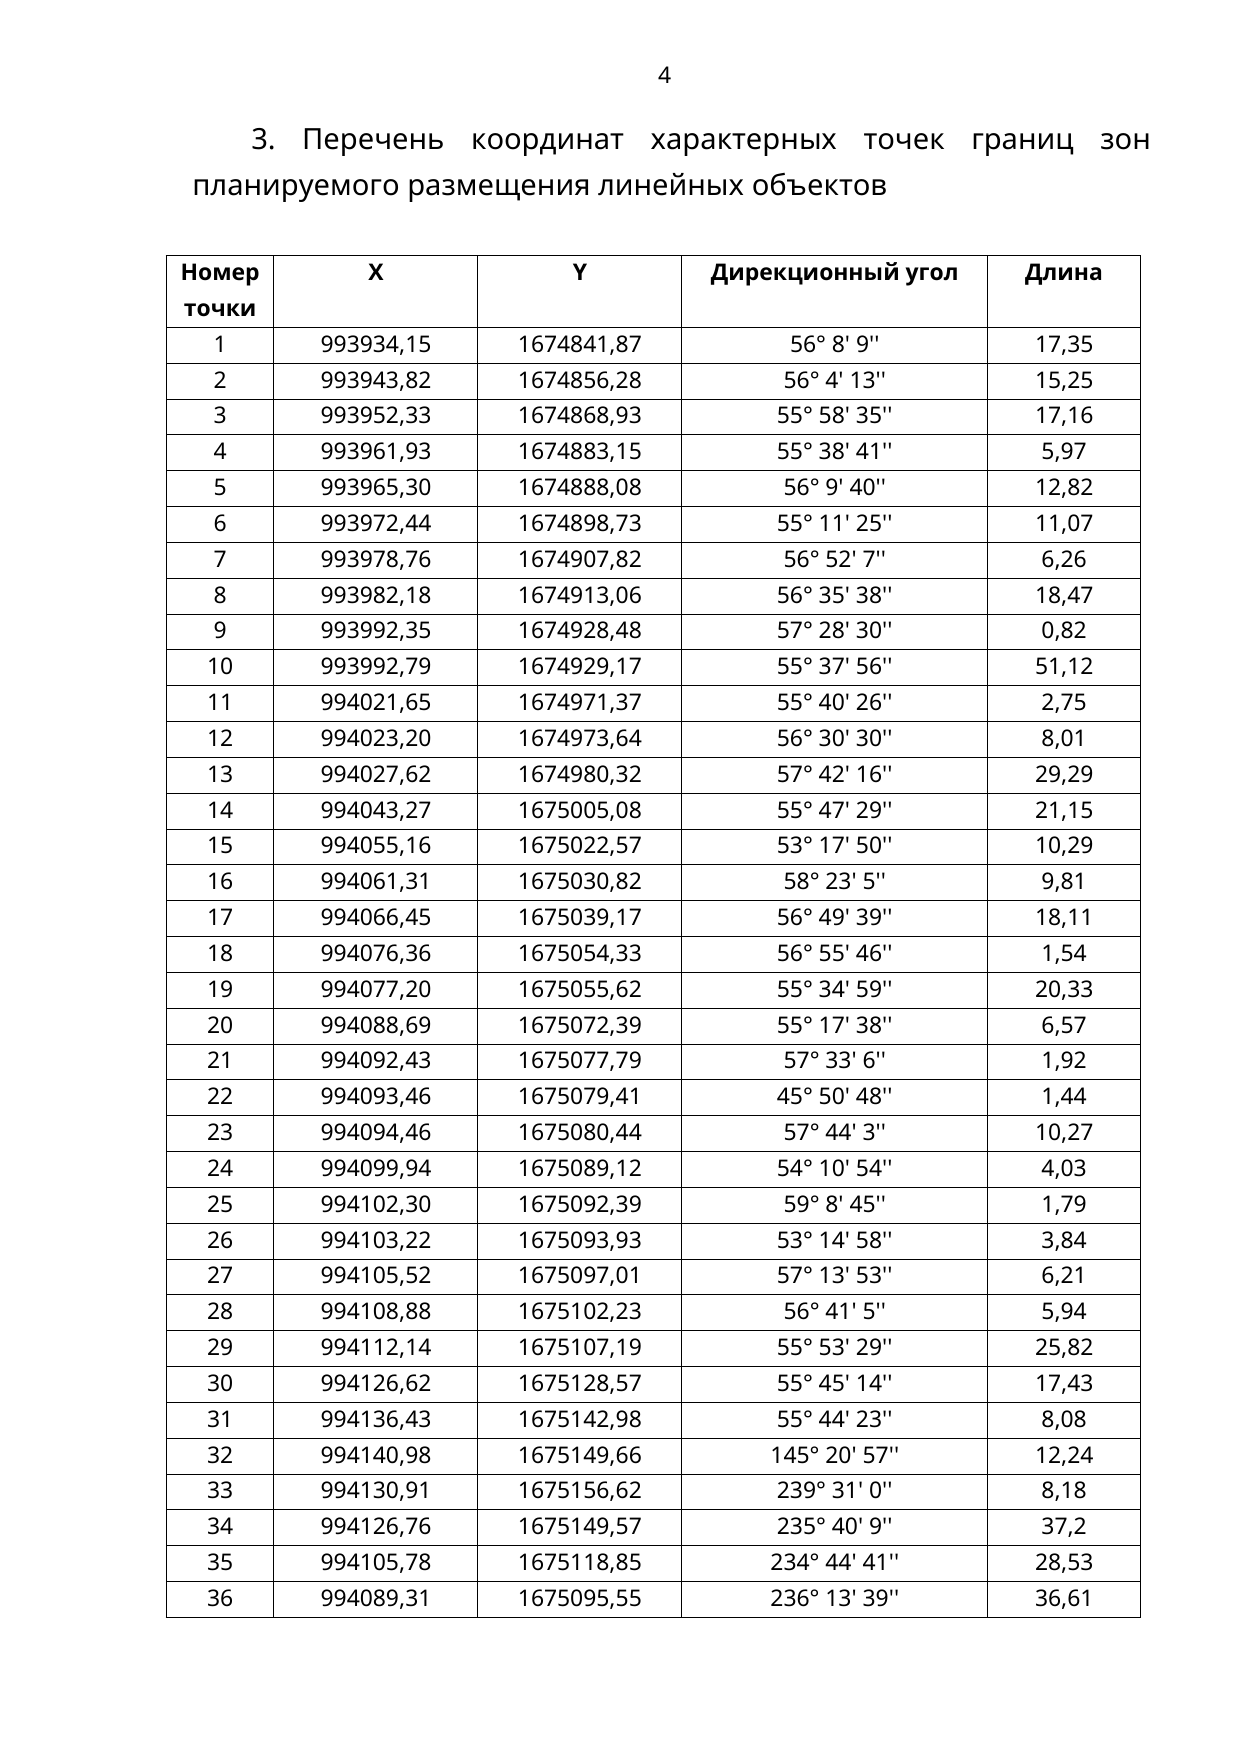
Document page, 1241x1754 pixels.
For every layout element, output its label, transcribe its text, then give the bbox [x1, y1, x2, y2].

table_cell 55° 38' 41'' [682, 435, 987, 470]
table_cell 993952,33 [274, 400, 477, 434]
table_cell 993972,44 [274, 507, 477, 542]
table_cell 20,33 [988, 973, 1140, 1008]
table_cell 5,94 [988, 1295, 1140, 1330]
table_cell 1675005,08 [478, 794, 681, 828]
table_cell 14 [167, 794, 273, 828]
table_cell 17 [167, 901, 273, 936]
table_cell 56° 4' 13'' [682, 364, 987, 398]
table_cell 236° 13' 39'' [682, 1582, 987, 1617]
table_cell 8 [167, 579, 273, 613]
table_cell 994066,45 [274, 901, 477, 936]
table_cell 2 [167, 364, 273, 398]
table_cell 7 [167, 543, 273, 578]
table_cell 994094,46 [274, 1116, 477, 1151]
table_cell 1,54 [988, 937, 1140, 972]
table_cell 9 [167, 615, 273, 649]
table_cell 1674913,06 [478, 579, 681, 613]
table_cell 6,57 [988, 1009, 1140, 1043]
table_cell 0,82 [988, 615, 1140, 649]
table_cell 1675030,82 [478, 865, 681, 900]
table_cell 994112,14 [274, 1331, 477, 1366]
table_cell 994126,76 [274, 1510, 477, 1545]
table_cell 994088,69 [274, 1009, 477, 1043]
table_cell 2,75 [988, 686, 1140, 721]
table_cell 1674928,48 [478, 615, 681, 649]
table_cell 994055,16 [274, 830, 477, 864]
table_cell 21,15 [988, 794, 1140, 828]
table_cell 56° 49' 39'' [682, 901, 987, 936]
table_cell 994023,20 [274, 722, 477, 757]
table_cell 1674856,28 [478, 364, 681, 398]
table_cell 1675102,23 [478, 1295, 681, 1330]
table_cell 993992,79 [274, 650, 477, 685]
table_cell 235° 40' 9'' [682, 1510, 987, 1545]
table_cell 1675092,39 [478, 1188, 681, 1223]
table_cell 10 [167, 650, 273, 685]
table_cell 1674907,82 [478, 543, 681, 578]
table_cell 32 [167, 1439, 273, 1473]
table_cell 993965,30 [274, 471, 477, 506]
table_cell 12 [167, 722, 273, 757]
table_cell 58° 23' 5'' [682, 865, 987, 900]
table_cell 1675080,44 [478, 1116, 681, 1151]
table_cell 5 [167, 471, 273, 506]
table_cell 1675107,19 [478, 1331, 681, 1366]
table_cell 1675093,93 [478, 1224, 681, 1258]
table_cell 1675054,33 [478, 937, 681, 972]
table_cell 994093,46 [274, 1080, 477, 1115]
table_cell 31 [167, 1403, 273, 1438]
table_cell 57° 33' 6'' [682, 1045, 987, 1079]
table_cell 1,92 [988, 1045, 1140, 1079]
table_cell 1675118,85 [478, 1546, 681, 1581]
table_cell 994099,94 [274, 1152, 477, 1187]
table_cell 1674888,08 [478, 471, 681, 506]
table_cell 1674980,32 [478, 758, 681, 793]
table_cell 56° 30' 30'' [682, 722, 987, 757]
table_cell 10,27 [988, 1116, 1140, 1151]
table_cell 35 [167, 1546, 273, 1581]
table_cell 994103,22 [274, 1224, 477, 1258]
table_cell 6,21 [988, 1260, 1140, 1294]
table_cell 25,82 [988, 1331, 1140, 1366]
table_cell 28 [167, 1295, 273, 1330]
table_cell 23 [167, 1116, 273, 1151]
table_cell 1675142,98 [478, 1403, 681, 1438]
table_cell 12,82 [988, 471, 1140, 506]
table_cell 33 [167, 1475, 273, 1509]
table_cell 17,35 [988, 328, 1140, 363]
table_cell 55° 40' 26'' [682, 686, 987, 721]
table_cell 1,79 [988, 1188, 1140, 1223]
table_cell 993978,76 [274, 543, 477, 578]
table_header Дирекционный угол [682, 256, 987, 327]
table_cell 54° 10' 54'' [682, 1152, 987, 1187]
table_header Y [478, 256, 681, 327]
table_cell 59° 8' 45'' [682, 1188, 987, 1223]
table_header Номер точки [167, 256, 273, 327]
table_cell 993943,82 [274, 364, 477, 398]
table_cell 1674929,17 [478, 650, 681, 685]
table_cell 29 [167, 1331, 273, 1366]
table_cell 1675039,17 [478, 901, 681, 936]
table_cell 17,43 [988, 1367, 1140, 1402]
table_cell 994076,36 [274, 937, 477, 972]
table_cell 53° 17' 50'' [682, 830, 987, 864]
table_cell 993934,15 [274, 328, 477, 363]
table_cell 994105,52 [274, 1260, 477, 1294]
table_cell 994027,62 [274, 758, 477, 793]
table_cell 239° 31' 0'' [682, 1475, 987, 1509]
table_cell 994136,43 [274, 1403, 477, 1438]
table_cell 994061,31 [274, 865, 477, 900]
table_cell 36 [167, 1582, 273, 1617]
table_cell 5,97 [988, 435, 1140, 470]
table_cell 1675149,57 [478, 1510, 681, 1545]
table_cell 1674971,37 [478, 686, 681, 721]
table_cell 27 [167, 1260, 273, 1294]
table_cell 11,07 [988, 507, 1140, 542]
table_cell 56° 9' 40'' [682, 471, 987, 506]
table_cell 56° 52' 7'' [682, 543, 987, 578]
table_cell 18,11 [988, 901, 1140, 936]
table_cell 994130,91 [274, 1475, 477, 1509]
table_cell 8,01 [988, 722, 1140, 757]
table_cell 55° 44' 23'' [682, 1403, 987, 1438]
table_cell 11 [167, 686, 273, 721]
table_cell 18 [167, 937, 273, 972]
table_cell 994102,30 [274, 1188, 477, 1223]
table_cell 1674898,73 [478, 507, 681, 542]
table_cell 51,12 [988, 650, 1140, 685]
table_cell 57° 44' 3'' [682, 1116, 987, 1151]
table_cell 993961,93 [274, 435, 477, 470]
table_cell 15,25 [988, 364, 1140, 398]
table_cell 994105,78 [274, 1546, 477, 1581]
table_cell 55° 58' 35'' [682, 400, 987, 434]
table_cell 29,29 [988, 758, 1140, 793]
table_cell 37,2 [988, 1510, 1140, 1545]
text 3. Перечень координат характерных точек границ зон планируемого размещения линейных объектов [192, 118, 1152, 203]
table_cell 24 [167, 1152, 273, 1187]
table_cell 1675077,79 [478, 1045, 681, 1079]
table_cell 45° 50' 48'' [682, 1080, 987, 1115]
table_cell 21 [167, 1045, 273, 1079]
table_cell 56° 8' 9'' [682, 328, 987, 363]
table_cell 25 [167, 1188, 273, 1223]
table_cell 12,24 [988, 1439, 1140, 1473]
table_cell 994089,31 [274, 1582, 477, 1617]
table_cell 994108,88 [274, 1295, 477, 1330]
table_cell 56° 35' 38'' [682, 579, 987, 613]
table_cell 57° 13' 53'' [682, 1260, 987, 1294]
table_cell 994140,98 [274, 1439, 477, 1473]
table_cell 994126,62 [274, 1367, 477, 1402]
table_cell 55° 34' 59'' [682, 973, 987, 1008]
table_cell 994021,65 [274, 686, 477, 721]
table_cell 15 [167, 830, 273, 864]
table_cell 1675022,57 [478, 830, 681, 864]
table_cell 4 [167, 435, 273, 470]
table_cell 1,44 [988, 1080, 1140, 1115]
table_cell 1675156,62 [478, 1475, 681, 1509]
table_cell 20 [167, 1009, 273, 1043]
table_cell 26 [167, 1224, 273, 1258]
table_cell 18,47 [988, 579, 1140, 613]
table_cell 1675149,66 [478, 1439, 681, 1473]
table_cell 994092,43 [274, 1045, 477, 1079]
table_cell 8,18 [988, 1475, 1140, 1509]
table_cell 145° 20' 57'' [682, 1439, 987, 1473]
table_cell 36,61 [988, 1582, 1140, 1617]
table_cell 993982,18 [274, 579, 477, 613]
table_cell 1674973,64 [478, 722, 681, 757]
table_cell 10,29 [988, 830, 1140, 864]
table_cell 1675097,01 [478, 1260, 681, 1294]
table_cell 1 [167, 328, 273, 363]
table_cell 55° 11' 25'' [682, 507, 987, 542]
table_cell 55° 37' 56'' [682, 650, 987, 685]
table_cell 1675055,62 [478, 973, 681, 1008]
table_cell 8,08 [988, 1403, 1140, 1438]
table_cell 56° 55' 46'' [682, 937, 987, 972]
table_cell 3 [167, 400, 273, 434]
table_cell 13 [167, 758, 273, 793]
table_cell 234° 44' 41'' [682, 1546, 987, 1581]
table_cell 55° 17' 38'' [682, 1009, 987, 1043]
table_cell 55° 45' 14'' [682, 1367, 987, 1402]
table_cell 6,26 [988, 543, 1140, 578]
table_cell 9,81 [988, 865, 1140, 900]
table_cell 17,16 [988, 400, 1140, 434]
table_cell 1675072,39 [478, 1009, 681, 1043]
table_cell 34 [167, 1510, 273, 1545]
table_cell 3,84 [988, 1224, 1140, 1258]
table_cell 16 [167, 865, 273, 900]
table_cell 1675079,41 [478, 1080, 681, 1115]
table_header Длина [988, 256, 1140, 327]
table_cell 994077,20 [274, 973, 477, 1008]
table_cell 994043,27 [274, 794, 477, 828]
table_cell 993992,35 [274, 615, 477, 649]
table_cell 22 [167, 1080, 273, 1115]
table_cell 57° 28' 30'' [682, 615, 987, 649]
table_cell 6 [167, 507, 273, 542]
table_cell 57° 42' 16'' [682, 758, 987, 793]
table_cell 1674841,87 [478, 328, 681, 363]
table_cell 1674883,15 [478, 435, 681, 470]
table_cell 1675095,55 [478, 1582, 681, 1617]
table_cell 1675089,12 [478, 1152, 681, 1187]
table_cell 1674868,93 [478, 400, 681, 434]
table_cell 53° 14' 58'' [682, 1224, 987, 1258]
table_cell 1675128,57 [478, 1367, 681, 1402]
table_cell 30 [167, 1367, 273, 1402]
table_cell 56° 41' 5'' [682, 1295, 987, 1330]
table_cell 28,53 [988, 1546, 1140, 1581]
table_cell 55° 53' 29'' [682, 1331, 987, 1366]
table_cell 55° 47' 29'' [682, 794, 987, 828]
table_cell 19 [167, 973, 273, 1008]
table_cell 4,03 [988, 1152, 1140, 1187]
table_header X [274, 256, 477, 327]
